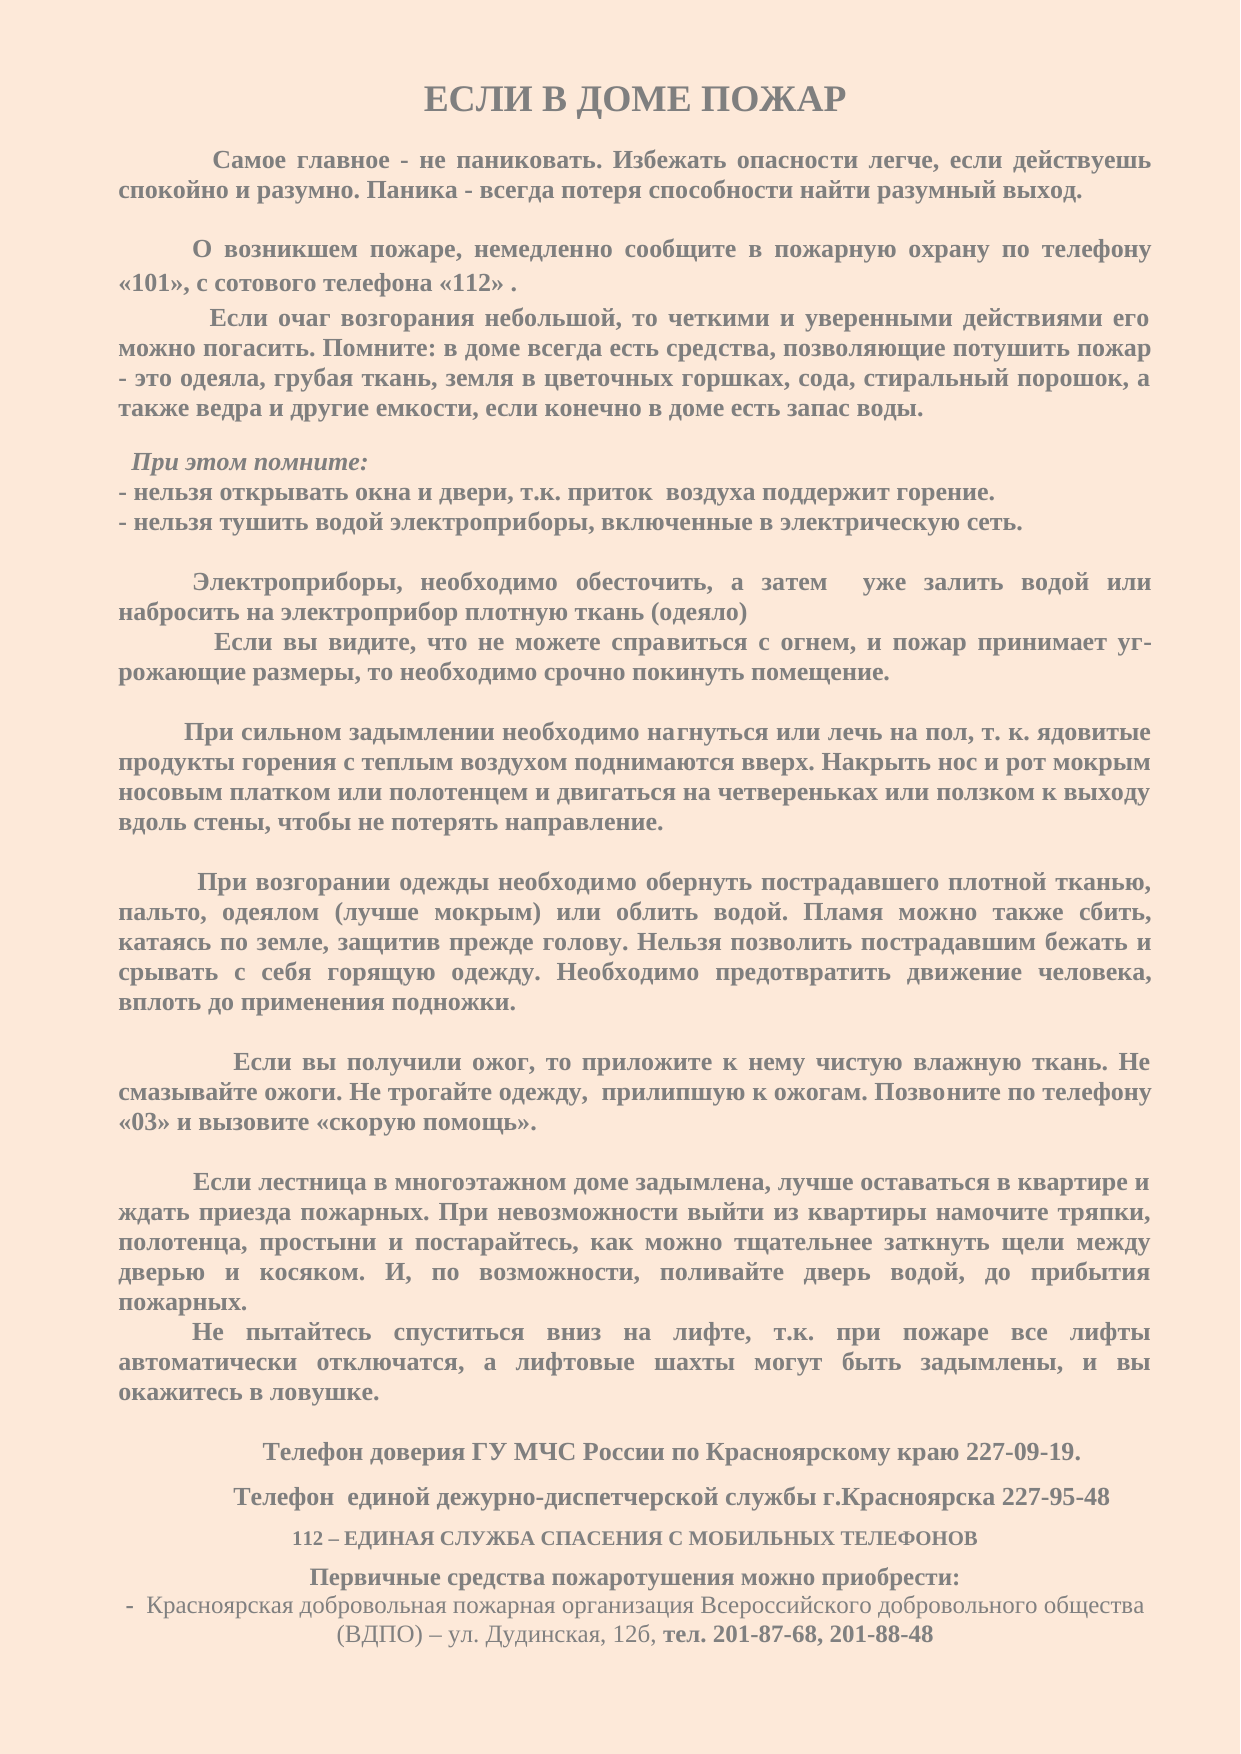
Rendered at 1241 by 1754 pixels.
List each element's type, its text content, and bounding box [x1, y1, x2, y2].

text Первичные средства пожаротушения можно приобрести: [118, 1562, 1152, 1590]
text Если очаг возгорания небольшой, то четкими и уверенными действиями его можно погасить. Помните: в доме всегда есть средства, позволяющие потушить пожар - это одеяла, грубая ткань, земля в цветочных горшках, сода, стиральный порошок, а также ведра и другие емкости, если конечно в доме есть запас воды. [118, 302, 1152, 422]
text Не пытайтесь спуститься вниз на лифте, т.к. при пожаре все лифты автоматически отключатся, а лифтовые шахты могут быть задымлены, и вы окажитесь в ловушке. [118, 1316, 1152, 1406]
text - Красноярская добровольная пожарная организация Всероссийского добровольного общества (ВДПО) – ул. Дудинская, 12б, тел. 201-87-68, 201-88-48 [118, 1590, 1152, 1648]
text Если лестница в многоэтажном доме задымлена, лучше оставаться в квартире и ждать приезда пожарных. При невозможности выйти из квартиры намочите тряпки, полотенца, простыни и постарайтесь, как можно тщательнее заткнуть щели между дверью и косяком. И, по возможности, поливайте дверь водой, до прибытия пожарных. [118, 1166, 1152, 1316]
text Телефон единой дежурно-диспетчерской службы г.Красноярска 227-95-48 [118, 1481, 1152, 1511]
text При этом помните: [118, 446, 1152, 476]
text Телефон доверия ГУ МЧС России по Красноярскому краю 227-09-19. [118, 1436, 1152, 1466]
text - нельзя открывать окна и двери, т.к. приток воздуха поддержит горение. [118, 476, 1152, 506]
text Если вы получили ожог, то приложите к нему чистую влажную ткань. Не смазывайте ожоги. Не трогайте одежду, прилипшую к ожогам. Позвоните по телефону «03» и вызовите «скорую помощь». [118, 1046, 1152, 1136]
text Электроприборы, необходимо обесточить, а затем уже залить водой или набросить на электроприбор плотную ткань (одеяло) [118, 566, 1152, 626]
text Самое главное - не паниковать. Избежать опасности легче, если действуешь спокойно и разумно. Паника - всегда потеря способности найти разумный выход. [118, 144, 1152, 204]
text При сильном задымлении необходимо нагнуться или лечь на пол, т. к. ядовитые продукты горения с теплым воздухом поднимаются вверх. Накрыть нос и рот мокрым носовым платком или полотенцем и двигаться на четвереньках или ползком к выходу вдоль стены, чтобы не потерять направление. [118, 716, 1152, 836]
text - нельзя тушить водой электроприборы, включенные в электрическую сеть. [118, 506, 1152, 536]
text ЕСЛИ В ДОМЕ ПОЖАР [118, 76, 1152, 119]
text 112 – ЕДИНАЯ СЛУЖБА СПАСЕНИЯ С МОБИЛЬНЫХ ТЕЛЕФОНОВ [118, 1526, 1152, 1550]
text При возгорании одежды необходимо обернуть пострадавшего плотной тканью, пальто, одеялом (лучше мокрым) или облить водой. Пламя можно также сбить, катаясь по земле, защитив прежде голову. Нельзя позволить пострадавшим бежать и срывать с себя горящую одежду. Необходимо предотвратить движение человека, вплоть до применения подножки. [118, 866, 1152, 1016]
text О возникшем пожаре, немедленно сообщите в пожарную охрану по телефону «101», с сотового телефона «112» . [118, 233, 1152, 297]
text Если вы видите, что не можете справиться с огнем, и пожар принимает угрожающие размеры, то необходимо срочно покинуть помещение. [118, 626, 1152, 686]
